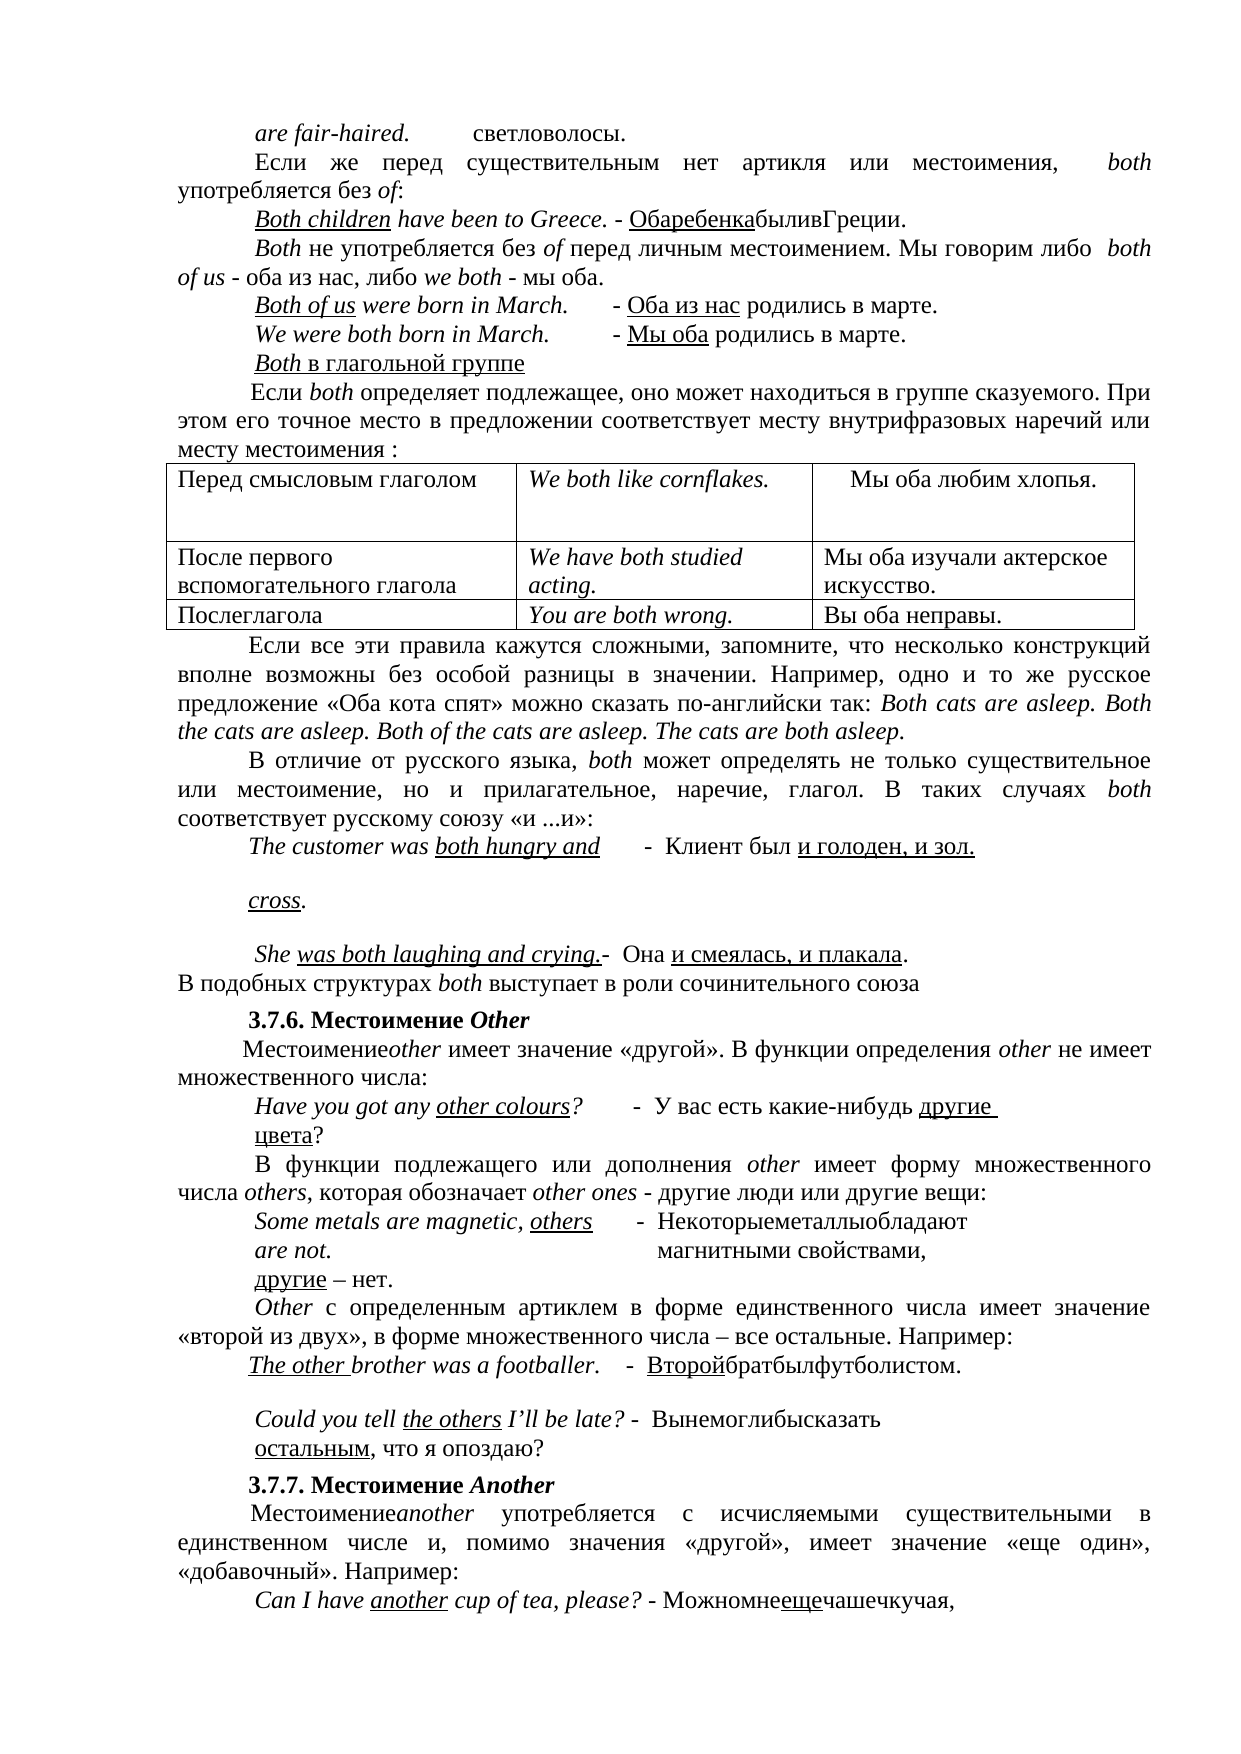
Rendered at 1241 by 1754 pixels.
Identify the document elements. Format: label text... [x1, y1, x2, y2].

text цвета? [177, 1120, 1152, 1149]
text В подобных структурах both выступает в роли сочинительного союза [177, 968, 1152, 997]
text Both в глагольной группе [177, 348, 1152, 377]
table_cell Вы оба неправы. [813, 600, 1134, 629]
text Если все эти правила кажутся сложными, запомните, что несколько конструкций вполне возможны без особой разницы в значении. Например, одно и то же русское предложение «Оба кота спят» можно сказать по-английски так: Both cats are asleep. Both the cats are asleep. Both of the cats are asleep. The cats are both asleep. [177, 630, 1152, 745]
table_cell После первого вспомогательного глагола [167, 542, 516, 599]
text Can I have another cup of tea, please? - Можномнеещечашечкучая, [177, 1585, 1152, 1613]
text Both children have been to Greece. - ОбаребенкабыливГреции. [177, 204, 1152, 233]
text We were both born in March. - Мы оба родились в марте. [177, 319, 1152, 348]
text 3.7.6. Местоимение Other [248, 1005, 1152, 1034]
text She was both laughing and crying.- Она и смеялась, и плакала. [177, 939, 1152, 968]
text Could you tell the others I’ll be late? - Вынемоглибысказать [177, 1404, 1152, 1433]
text Other с определенным артиклем в форме единственного числа имеет значение «второй из двух», в форме множественного числа – все остальные. Например: [177, 1292, 1152, 1350]
text Have you got any other colours? - У вас есть какие-нибудь другие [177, 1091, 1152, 1120]
text cross. [177, 885, 1152, 914]
text остальным, что я опоздаю? [177, 1433, 1152, 1461]
text Местоимениеanother употребляется с исчисляемыми существительными в единственном числе и, помимо значения «другой», имеет значение «еще один», «добавочный». Например: [177, 1498, 1152, 1585]
text 3.7.7. Местоимение Another [248, 1470, 1152, 1498]
text Местоимениеother имеет значение «другой». В функции определения other не имеет множественного числа: [177, 1034, 1152, 1091]
text The customer was both hungry and - Клиент был и голоден, и зол. [177, 831, 1152, 860]
table_header Перед смысловым глаголом [167, 464, 516, 541]
table_cell Послеглагола [167, 600, 516, 629]
table_header Мы оба любим хлопья. [813, 464, 1134, 541]
table_cell Мы оба изучали актерское искусство. [813, 542, 1134, 599]
text В отличие от русского языка, both может определять не только существительное или местоимение, но и прилагательное, наречие, глагол. В таких случаях both соответствует русскому союзу «и ...и»: [177, 745, 1152, 831]
text Both of us were born in March. - Оба из нас родились в марте. [177, 291, 1152, 319]
text The other brother was a footballer. - Второйбратбылфутболистом. [177, 1350, 1152, 1379]
text В функции подлежащего или дополнения other имеет форму множественного числа others, которая обозначает other ones - другие люди или другие вещи: [177, 1149, 1152, 1206]
text Если both определяет подлежащее, оно может находиться в группе сказуемого. При этом его точное место в предложении соответствует месту внутрифразовых наречий или месту местоимения : [177, 377, 1152, 463]
table_cell You are both wrong. [517, 600, 812, 629]
text Both не употребляется без of перед личным местоимением. Мы говорим либо both of us - оба из нас, либо we both - мы оба. [177, 233, 1152, 291]
text Some metals are magnetic, others - Некоторыеметаллыобладают [177, 1206, 1152, 1235]
table_cell We have both studied acting. [517, 542, 812, 599]
table_header We both like cornflakes. [517, 464, 812, 541]
text are not. магнитными свойствами, [177, 1235, 1152, 1264]
text are fair-haired. cветловолосы. [177, 118, 1152, 147]
text другие – нет. [177, 1264, 1152, 1292]
text Если же перед существительным нет артикля или местоимения, both употребляется без of: [177, 147, 1152, 204]
